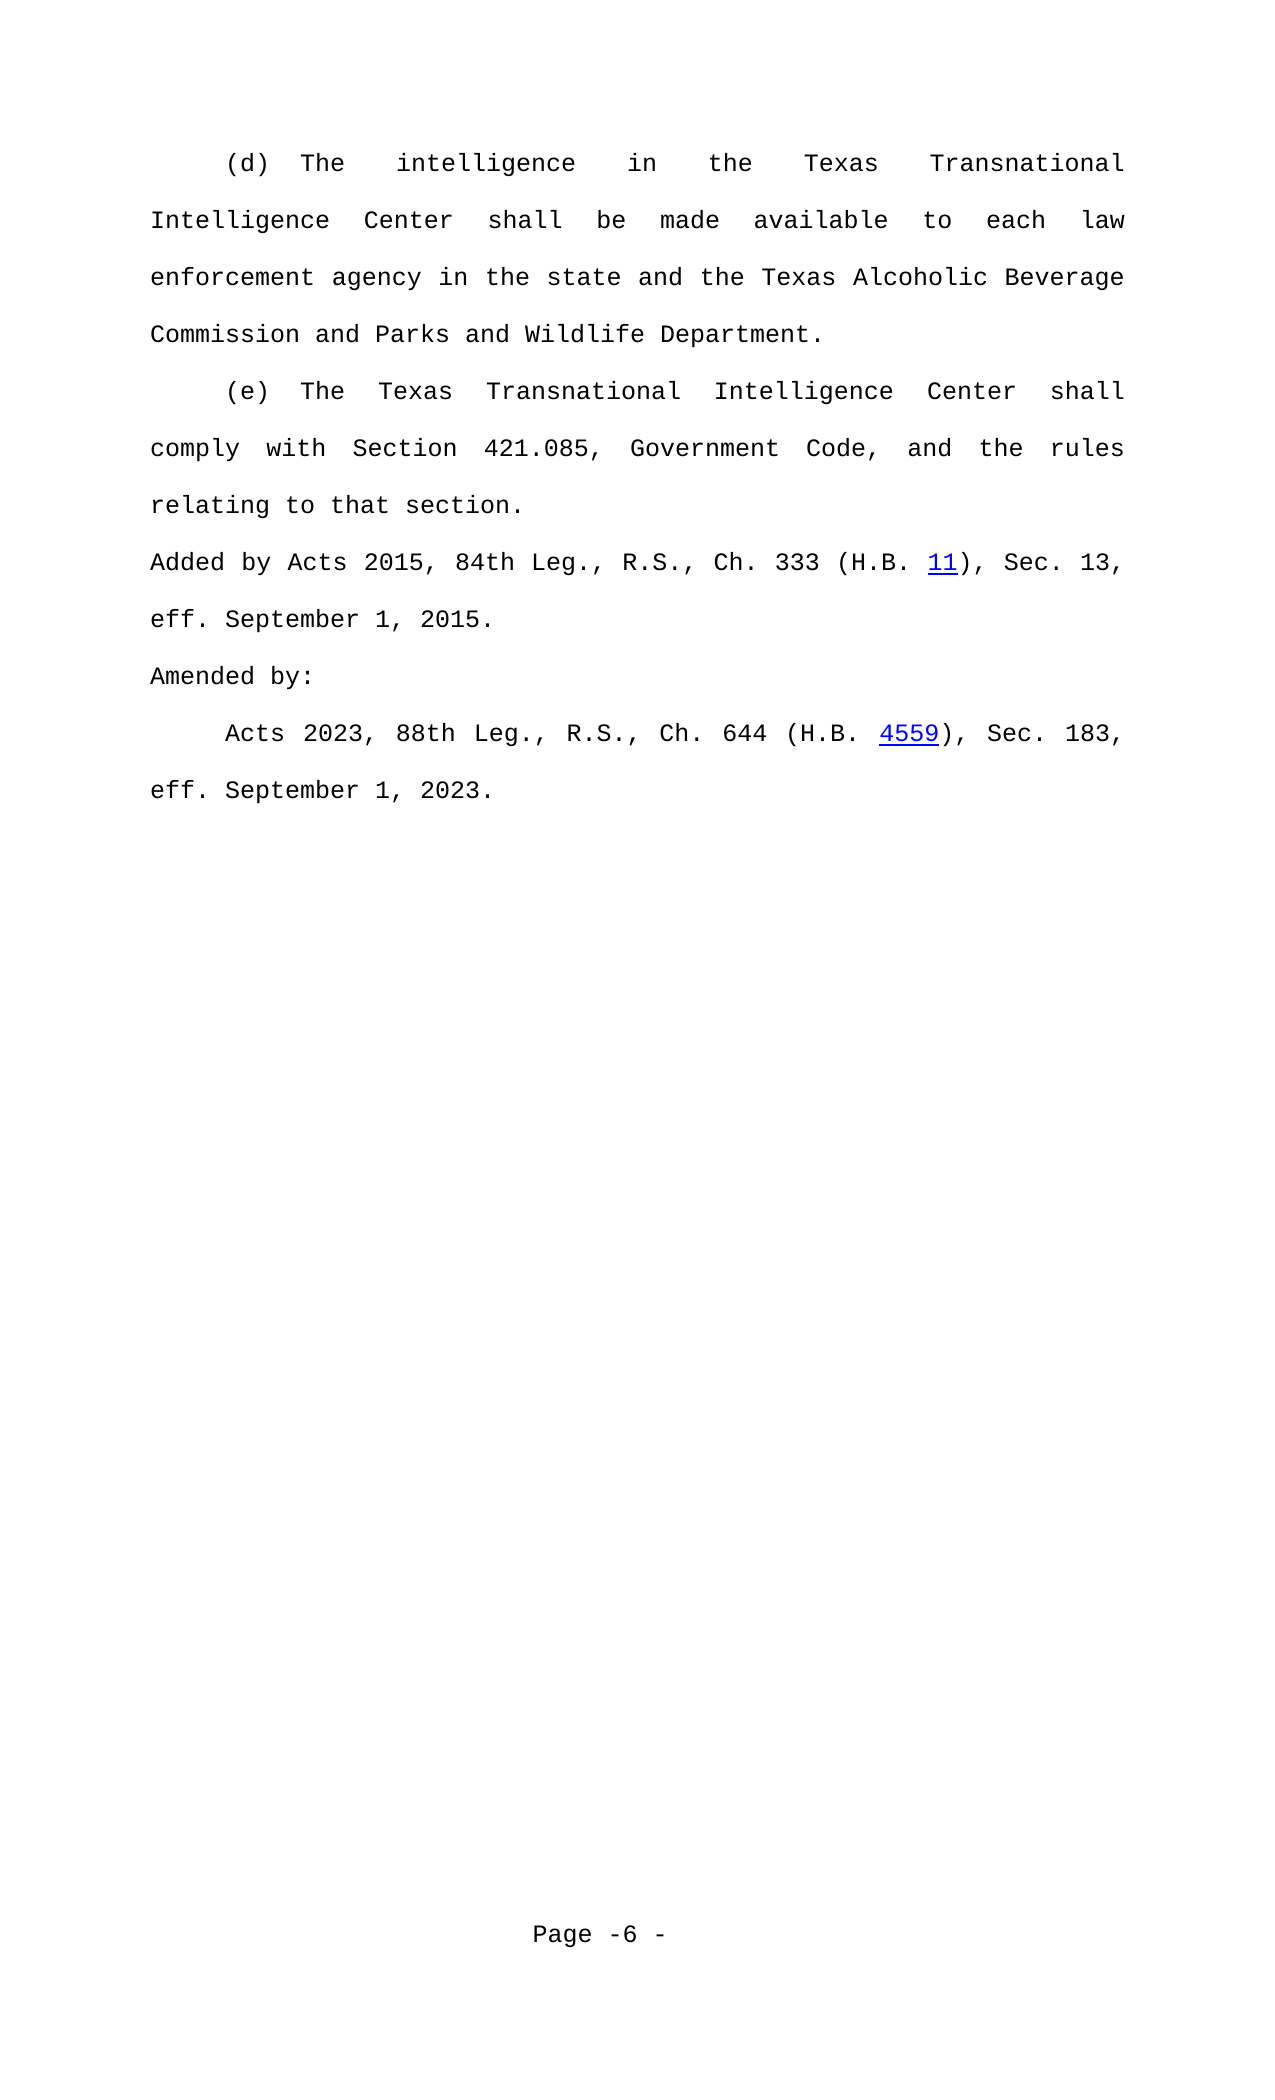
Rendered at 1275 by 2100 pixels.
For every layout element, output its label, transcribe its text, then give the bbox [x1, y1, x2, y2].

text Acts 2023, 88th Leg., R.S., Ch. 644 (H.B. 4559), Sec. 183, eff. September 1, 2023. [150, 721, 1125, 806]
text Amended by: [150, 664, 1125, 692]
text (d) The intelligence in the Texas Transnational Intelligence Center shall be made available to each law enforcement agency in the state and the Texas Alcoholic Beverage Commission and Parks and Wildlife Department. [150, 150, 1125, 350]
text Added by Acts 2015, 84th Leg., R.S., Ch. 333 (H.B. 11), Sec. 13, eff. September 1, 2015. [150, 549, 1125, 635]
text (e) The Texas Transnational Intelligence Center shall comply with Section 421.085, Government Code, and the rules relating to that section. [150, 378, 1125, 521]
